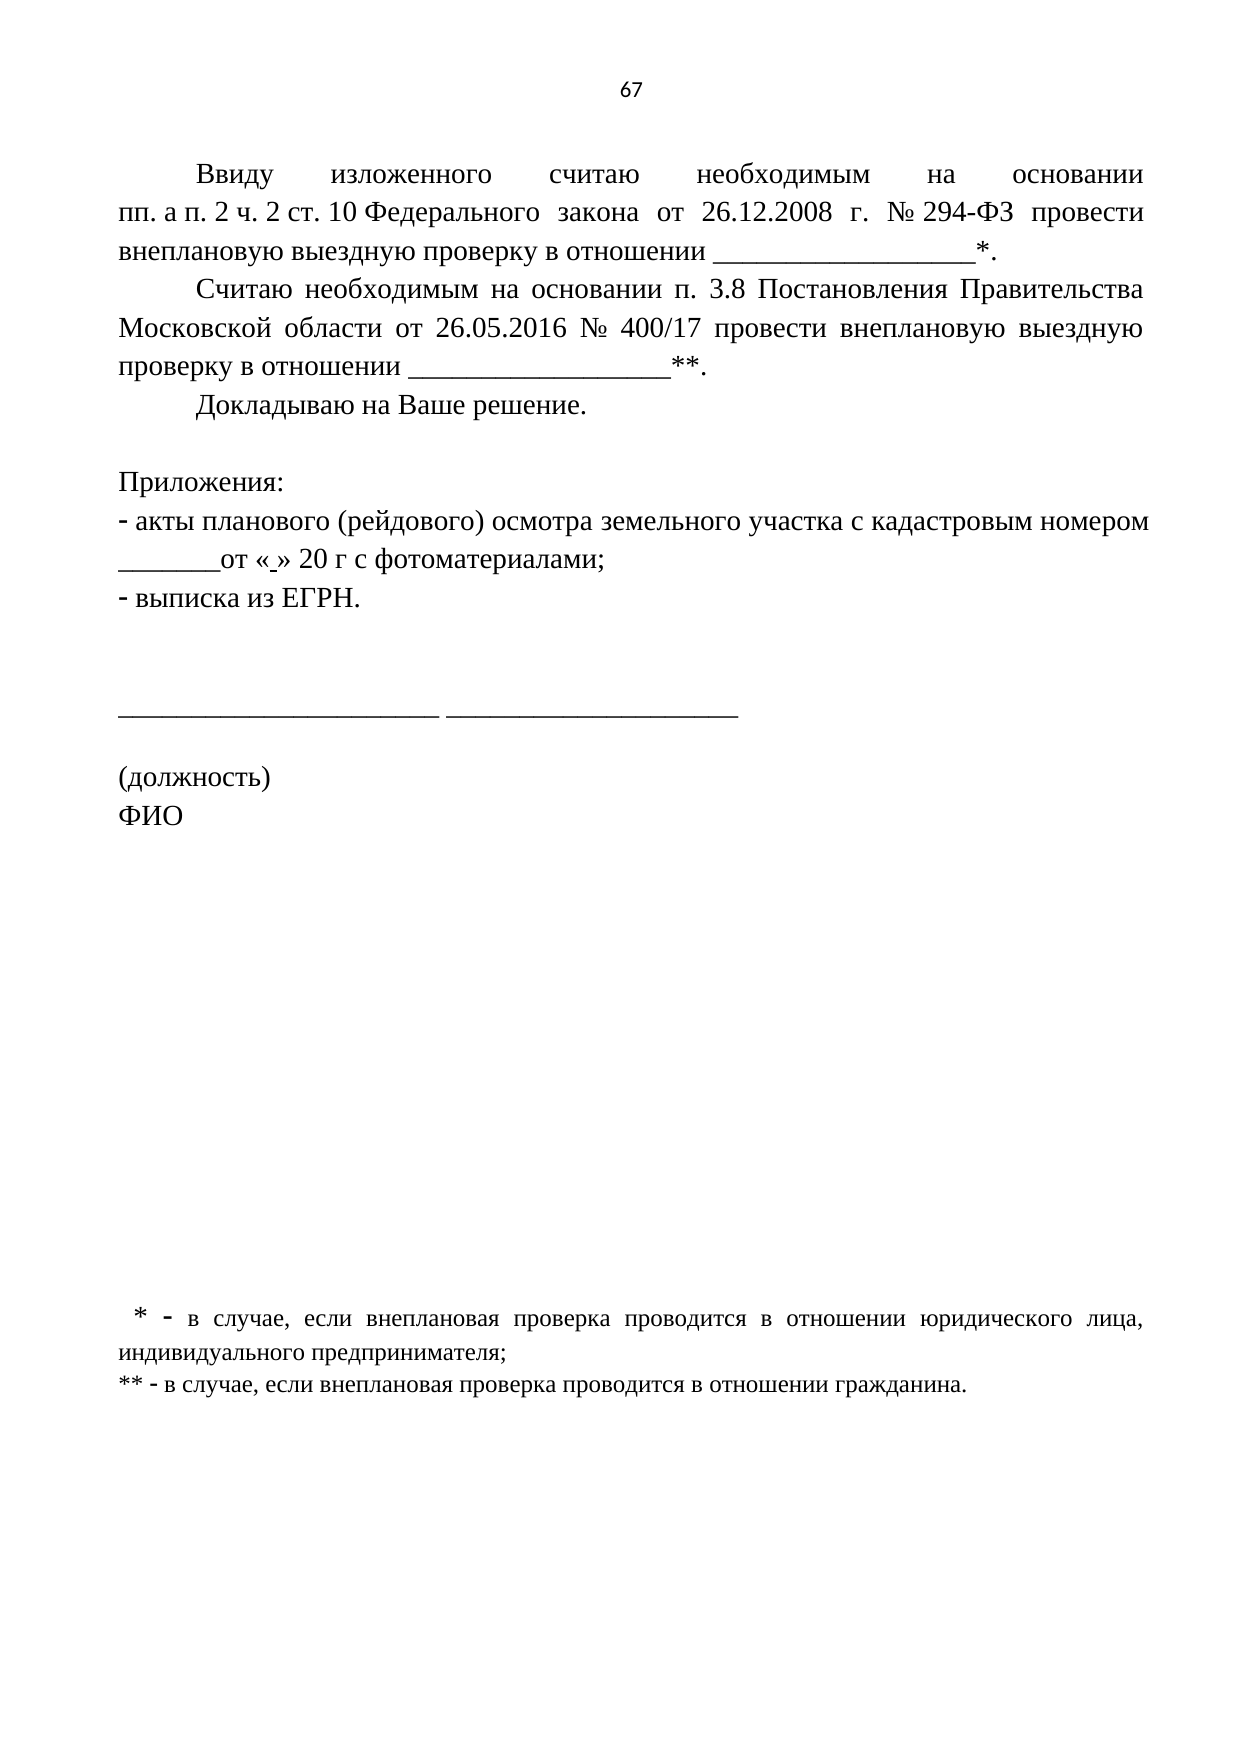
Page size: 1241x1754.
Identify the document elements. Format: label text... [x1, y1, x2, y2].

text Приложения: [118, 464, 1150, 498]
text  акты планового (рейдового) осмотра земельного участка с кадастровым номером _______от « » 20 г с фотоматериалами; [118, 503, 1150, 575]
text  выписка из ЕГРН. [118, 580, 1150, 613]
text Докладываю на Ваше решение. [118, 387, 1144, 421]
text Считаю необходимым на основании п. 3.8 Постановления Правительства Московской области от 26.05.2016 № 400/17 провести внеплановую выездную проверку в отношении __________________**. [118, 271, 1144, 382]
text **  в случае, если внеплановая проверка проводится в отношении гражданина. [118, 1369, 1144, 1398]
text (должность) ФИО [118, 726, 1144, 831]
text *  в случае, если внеплановая проверка проводится в отношении юридического лица, индивидуального предпринимателя; [118, 1299, 1144, 1365]
text Ввиду изложенного считаю необходимым на основании пп. а п. 2 ч. 2 ст. 10 Федерального закона от 26.12.2008 г. № 294-ФЗ провести внеплановую выездную проверку в отношении __________________*. [118, 156, 1144, 266]
text ______________________ ____________________ [118, 687, 1144, 721]
